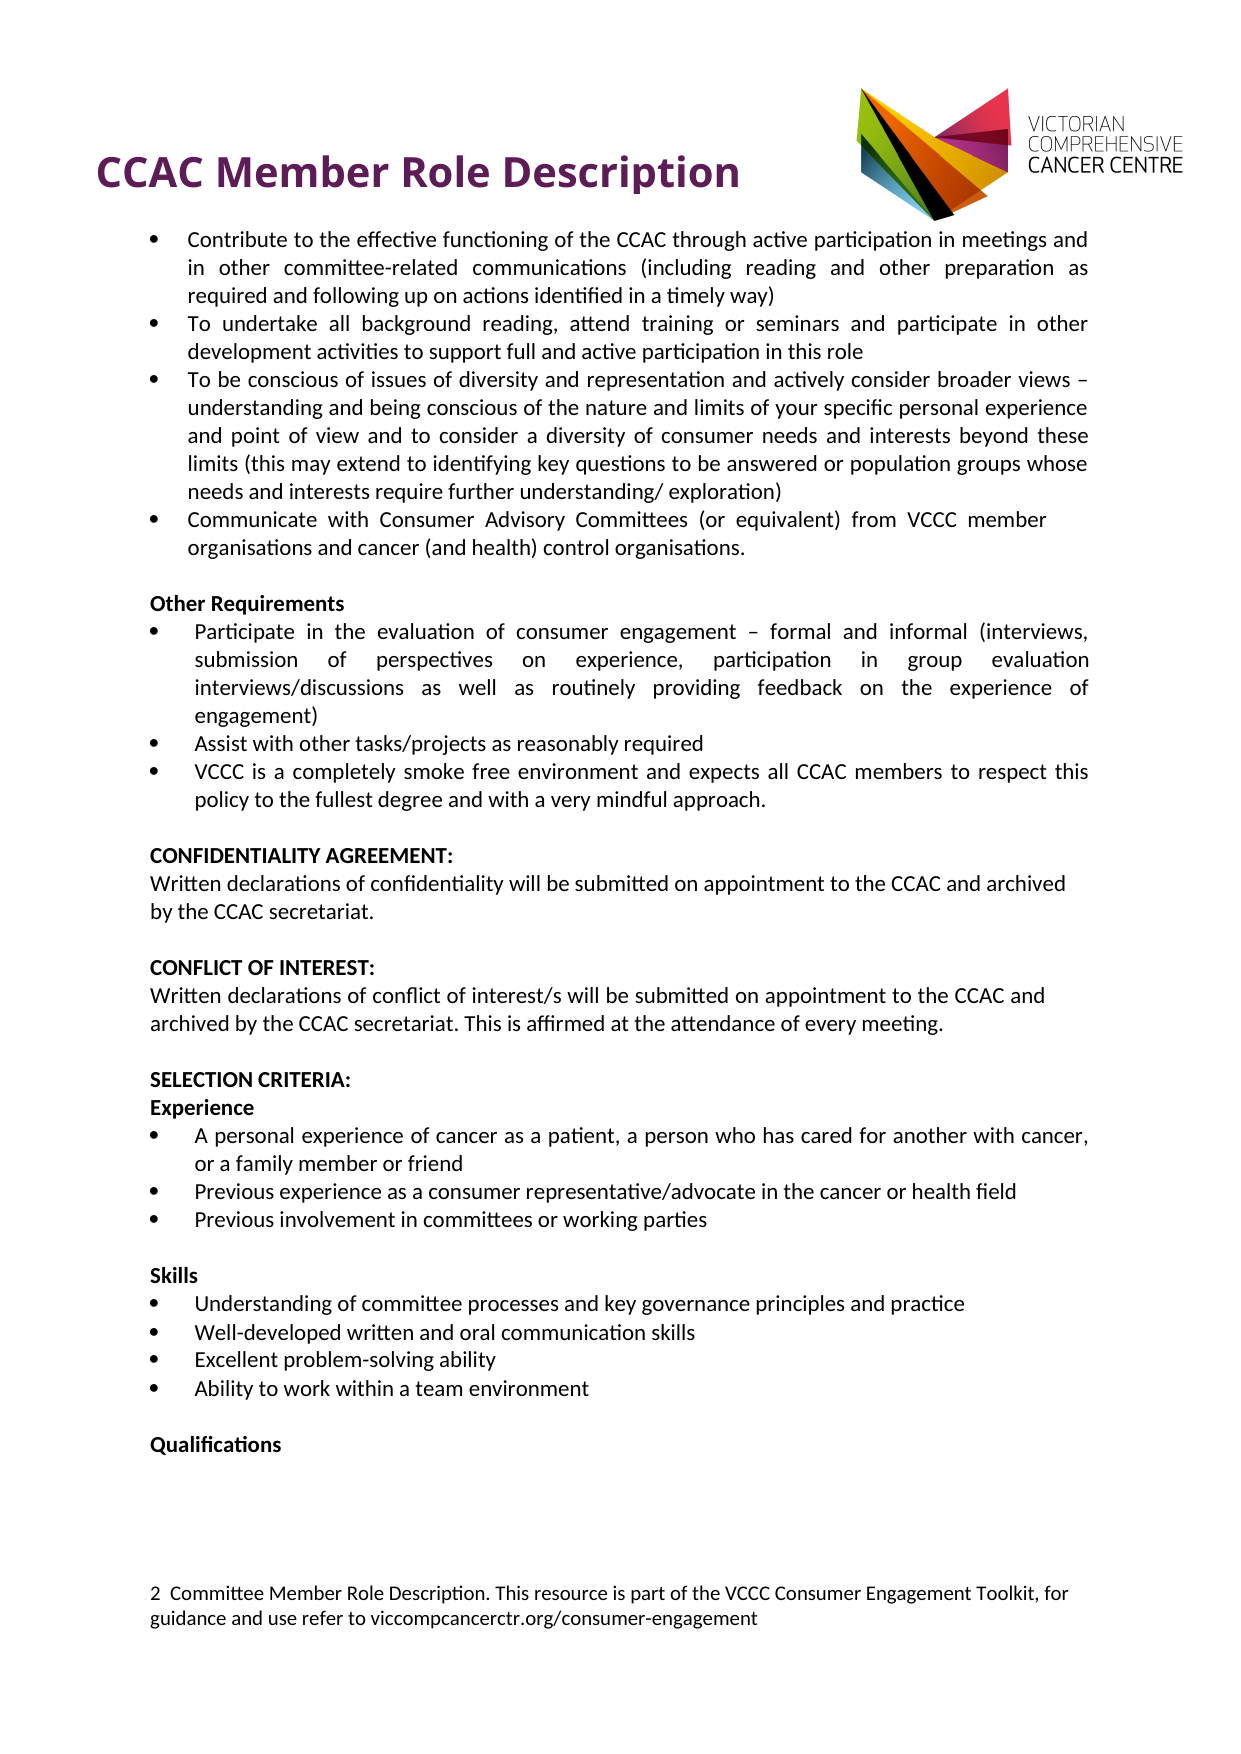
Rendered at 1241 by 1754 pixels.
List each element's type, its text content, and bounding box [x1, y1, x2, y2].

list Understanding of committee processes and key governance principles and practice [150, 1289, 1090, 1318]
list To be conscious of issues of diversity and representation and actively consider broader views – understanding and being conscious of the nature and limits of your specific personal experience and point of view and to consider a diversity of consumer needs and interests beyond these limits (this may extend to identifying key questions to be answered or population groups whose needs and interests require further understanding/ exploration) [150, 365, 1090, 505]
list Experience [150, 1093, 1090, 1121]
list To undertake all background reading, attend training or seminars and participate in other development activities to support full and active participation in this role [150, 309, 1090, 365]
list Other Requirements [150, 589, 1090, 617]
text SELECTION CRITERIA: [150, 1065, 1090, 1093]
list Participate in the evaluation of consumer engagement – formal and informal (interviews, submission of perspectives on experience, participation in group evaluation interviews/discussions as well as routinely providing feedback on the experience of engagement) [150, 617, 1090, 729]
list Well-developed written and oral communication skills [150, 1318, 1090, 1346]
list Ability to work within a team environment [150, 1374, 1090, 1402]
list Excellent problem-solving ability [150, 1346, 1090, 1374]
picture [856, 88, 1184, 222]
text Skills [150, 1262, 1090, 1289]
list Previous experience as a consumer representative/advocate in the cancer or health field [150, 1177, 1090, 1206]
list Communicate with Consumer Advisory Committees (or equivalent) from VCCC member organisations and cancer (and health) control organisations. [150, 505, 1048, 561]
list CONFIDENTIALITY AGREEMENT: Written declarations of confidentiality will be submitted on appointment to the CCAC and archived by the CCAC secretariat. [150, 841, 1090, 925]
list Assist with other tasks/projects as reasonably required [150, 729, 1090, 757]
list VCCC is a completely smoke free environment and expects all CCAC members to respect this policy to the fullest degree and with a very mindful approach. [150, 757, 1090, 813]
list CONFLICT OF INTEREST: [150, 953, 1090, 981]
list Contribute to the effective functioning of the CCAC through active participation in meetings and in other committee-related communications (including reading and other preparation as required and following up on actions identified in a timely way) [150, 117, 1090, 309]
list A personal experience of cancer as a patient, a person who has cared for another with cancer, or a family member or friend [150, 1121, 1090, 1177]
list Previous involvement in committees or working parties [150, 1206, 1090, 1233]
list Qualifications [150, 1430, 1090, 1458]
text Written declarations of conflict of interest/s will be submitted on appointment to the CCAC and archived by the CCAC secretariat. This is affirmed at the attendance of every meeting. [150, 981, 1048, 1037]
